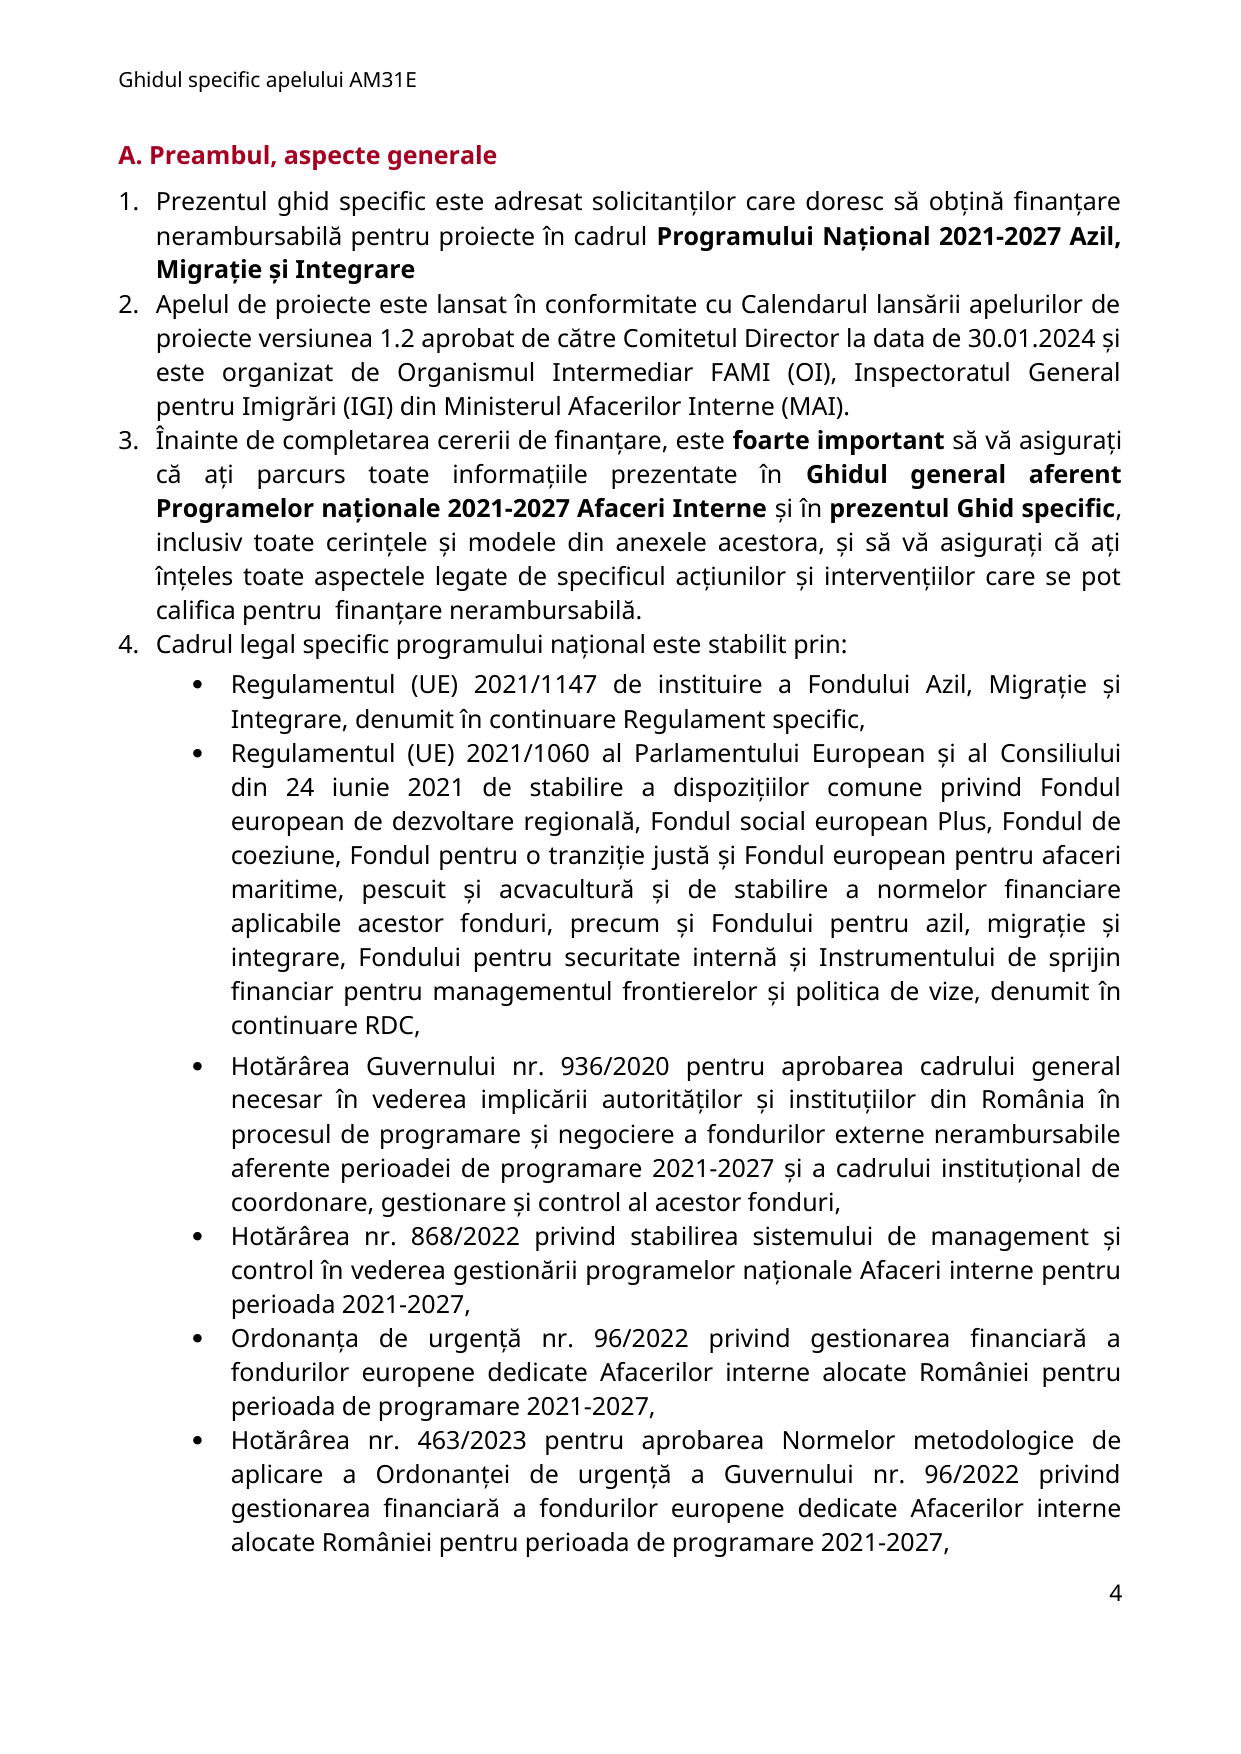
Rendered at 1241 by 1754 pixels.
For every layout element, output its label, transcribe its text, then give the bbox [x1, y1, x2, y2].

list Apelul de proiecte este lansat în conformitate cu Calendarul lansării apelurilor de proiecte versiunea 1.2 aprobat de către Comitetul Director la data de 30.01.2024 și este organizat de Organismul Intermediar FAMI (OI), Inspectoratul General pentru Imigrări (IGI) din Ministerul Afacerilor Interne (MAI). [118, 286, 1122, 422]
list Înainte de completarea cererii de finanțare, este foarte important să vă asigurați că ați parcurs toate informațiile prezentate în Ghidul general aferent Programelor naționale 2021-2027 Afaceri Interne și în prezentul Ghid specific, inclusiv toate cerințele și modele din anexele acestora, și să vă asigurați că ați înțeles toate aspectele legate de specificul acțiunilor și intervențiilor care se pot califica pentru finanțare nerambursabilă. [118, 422, 1122, 627]
list Prezentul ghid specific este adresat solicitanților care doresc să obțină finanțare nerambursabilă pentru proiecte în cadrul Programului Național 2021-2027 Azil, Migrație și Integrare [118, 184, 1122, 286]
list Hotărârea nr. 463/2023 pentru aprobarea Normelor metodologice de aplicare a Ordonanței de urgență a Guvernului nr. 96/2022 privind gestionarea financiară a fondurilor europene dedicate Afacerilor interne alocate României pentru perioada de programare 2021-2027, [193, 1423, 1122, 1559]
list Regulamentul (UE) 2021/1060 al Parlamentului European și al Consiliului din 24 iunie 2021 de stabilire a dispozițiilor comune privind Fondul european de dezvoltare regională, Fondul social european Plus, Fondul de coeziune, Fondul pentru o tranziție justă și Fondul european pentru afaceri maritime, pescuit și acvacultură și de stabilire a normelor financiare aplicabile acestor fonduri, precum și Fondului pentru azil, migrație și integrare, Fondului pentru securitate internă și Instrumentului de sprijin financiar pentru managementul frontierelor și politica de vize, denumit în continuare RDC, [193, 735, 1122, 1042]
list Hotărârea Guvernului nr. 936/2020 pentru aprobarea cadrului general necesar în vederea implicării autorităților și instituțiilor din România în procesul de programare și negociere a fondurilor externe nerambursabile aferente perioadei de programare 2021-2027 și a cadrului instituțional de coordonare, gestionare și control al acestor fonduri, [193, 1048, 1122, 1218]
list Cadrul legal specific programului național este stabilit prin: [118, 627, 1122, 661]
list Ordonanța de urgență nr. 96/2022 privind gestionarea financiară a fondurilor europene dedicate Afacerilor interne alocate României pentru perioada de programare 2021-2027, [193, 1321, 1122, 1423]
subtitle A. Preambul, aspecte generale [118, 137, 1122, 172]
list Regulamentul (UE) 2021/1147 de instituire a Fondului Azil, Migrație și Integrare, denumit în continuare Regulament specific, [193, 667, 1122, 735]
list Hotărârea nr. 868/2022 privind stabilirea sistemului de management și control în vederea gestionării programelor naționale Afaceri interne pentru perioada 2021-2027, [193, 1218, 1122, 1321]
